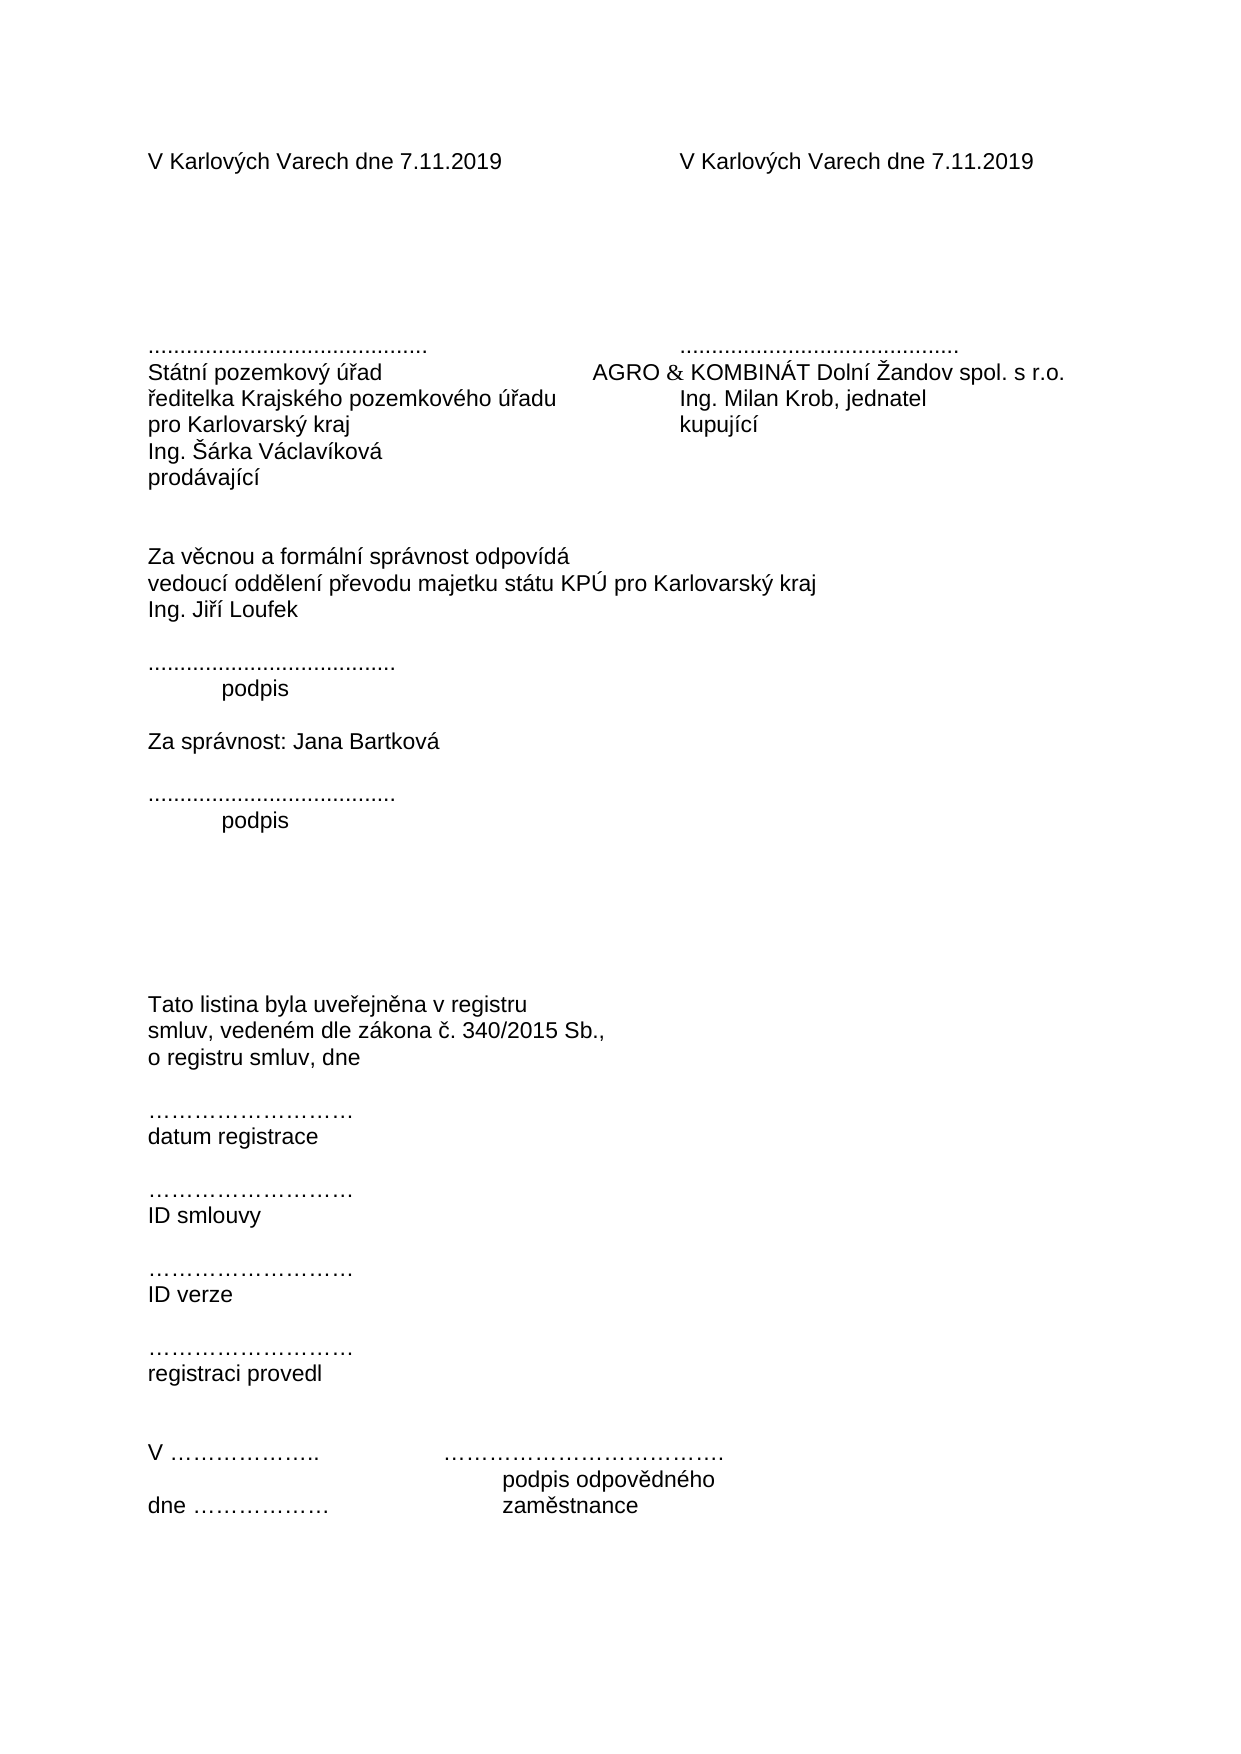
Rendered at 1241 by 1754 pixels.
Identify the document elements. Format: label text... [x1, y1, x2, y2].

text ID smlouvy [148, 1202, 1092, 1228]
text smluv, vedeném dle zákona č. 340/2015 Sb., [148, 1017, 1092, 1044]
text ……………………… [148, 1255, 1092, 1281]
text V Karlových Varech dne 7.11.2019 V Karlových Varech dne 7.11.2019 [148, 148, 1092, 174]
text registraci provedl [148, 1360, 1092, 1386]
text ............................................ ............................................ [148, 332, 1092, 358]
text vedoucí oddělení převodu majetku státu KPÚ pro Karlovarský kraj [148, 569, 1092, 596]
text podpis [148, 675, 1092, 701]
text pro Karlovarský kraj kupující [148, 411, 1092, 438]
text Tato listina byla uveřejněna v registru [148, 991, 1092, 1017]
text ……………………… [148, 1334, 1092, 1360]
text Státní pozemkový úřad AGRO & KOMBINÁT Dolní Žandov spol. s r.o. [148, 358, 1092, 385]
text ....................................... [148, 780, 1092, 807]
text Ing. Jiří Loufek [148, 596, 1092, 622]
text Za správnost: Jana Bartková [148, 728, 1092, 754]
text dne ……………… zaměstnance [148, 1492, 1092, 1518]
text ředitelka Krajského pozemkového úřadu Ing. Milan Krob, jednatel [148, 385, 1092, 411]
text o registru smluv, dne [148, 1044, 1092, 1070]
text ……………………… [148, 1176, 1092, 1202]
text podpis [148, 807, 1092, 833]
text prodávající [148, 464, 1092, 490]
text Za věcnou a formální správnost odpovídá [148, 543, 1092, 569]
text Ing. Šárka Václavíková [148, 438, 1092, 464]
text podpis odpovědného [148, 1466, 1092, 1492]
text ID verze [148, 1281, 1092, 1307]
text V ……………….. ………………………………. [148, 1439, 1092, 1466]
text datum registrace [148, 1123, 1092, 1149]
text ....................................... [148, 648, 1092, 675]
text ……………………… [148, 1097, 1092, 1123]
